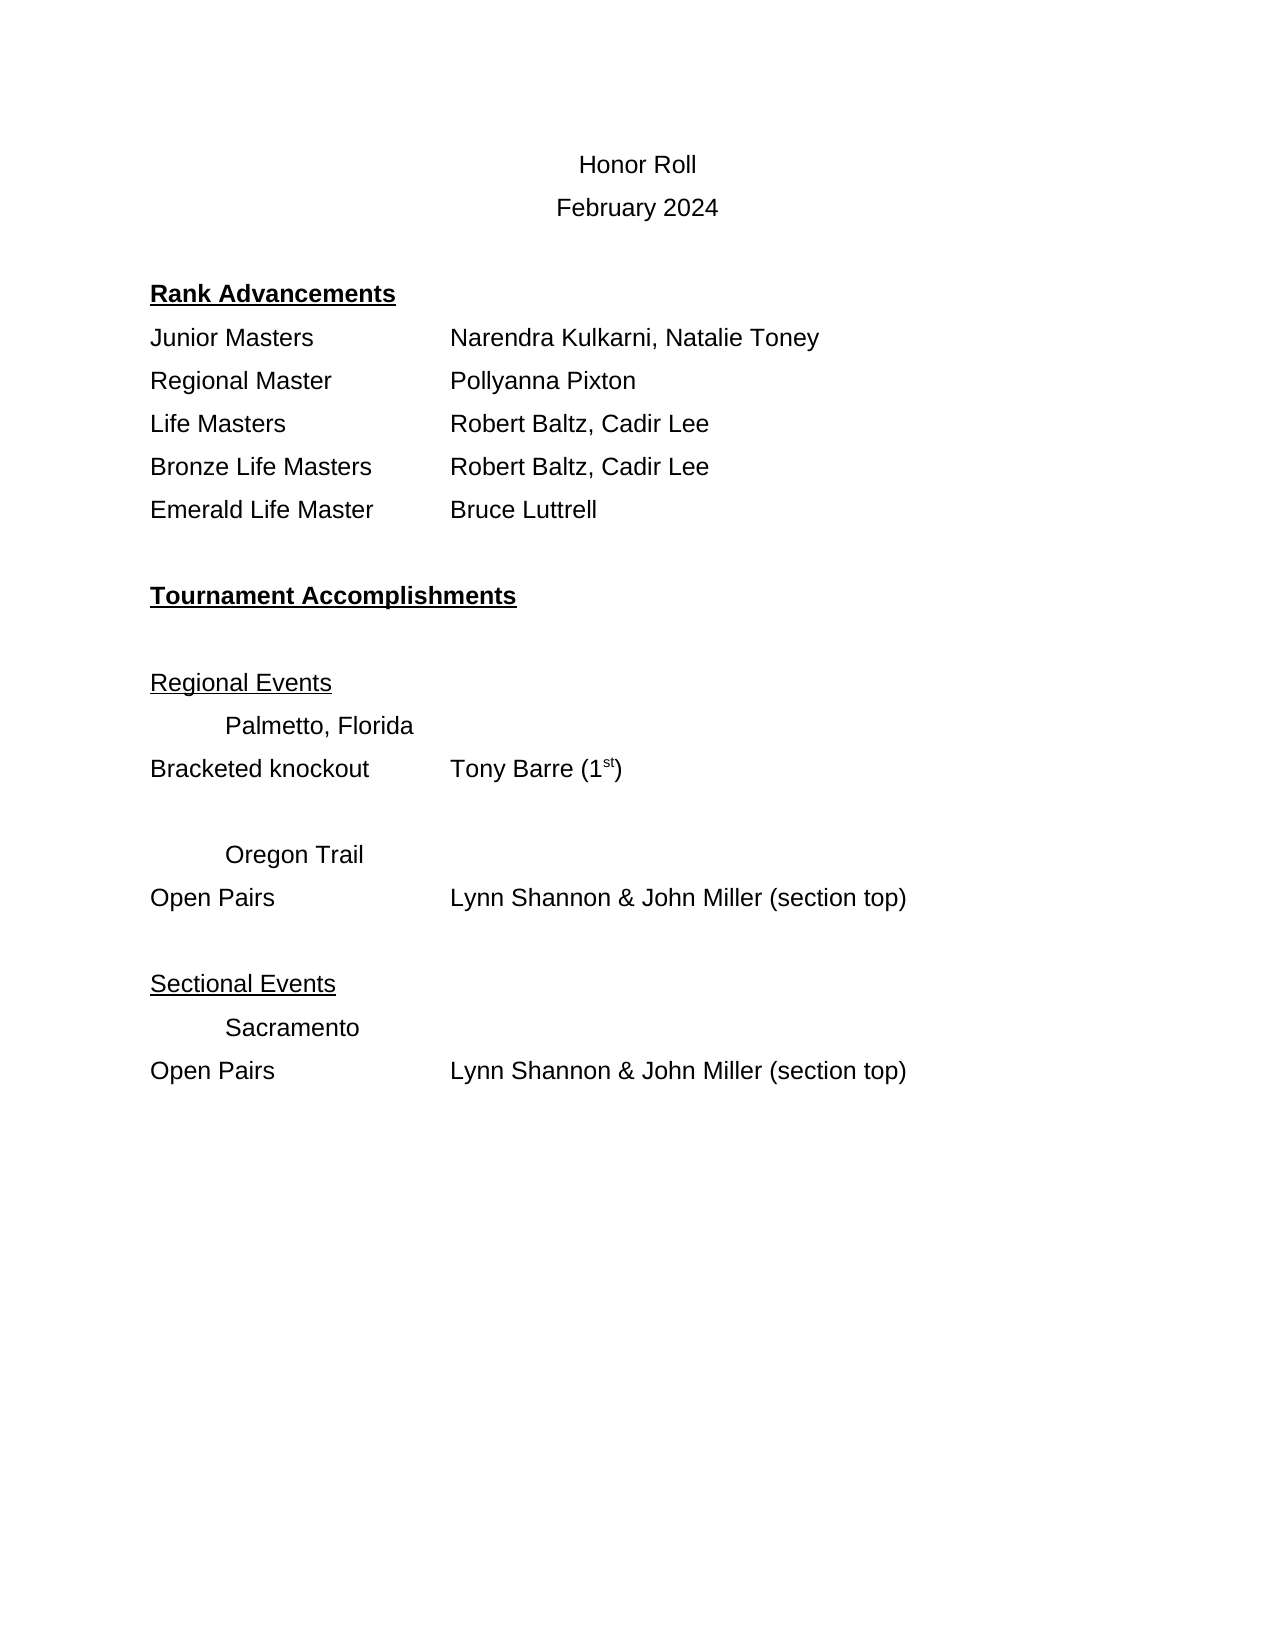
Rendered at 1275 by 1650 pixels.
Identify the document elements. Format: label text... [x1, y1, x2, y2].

text Bronze Life Masters Robert Baltz, Cadir Lee [150, 452, 1125, 481]
text Sacramento [150, 1012, 1125, 1041]
text Open Pairs Lynn Shannon & John Miller (section top) [150, 883, 1125, 912]
text Bracketed knockout Tony Barre (1st) [150, 754, 1125, 782]
text Emerald Life Master Bruce Luttrell [150, 495, 1125, 524]
text Rank Advancements [150, 279, 1125, 308]
text Junior Masters Narendra Kulkarni, Natalie Toney [150, 322, 1125, 351]
text Palmetto, Florida [150, 711, 1125, 739]
text Open Pairs Lynn Shannon & John Miller (section top) [150, 1056, 1125, 1084]
text Regional Master Pollyanna Pixton [150, 366, 1125, 394]
text February 2024 [150, 193, 1125, 222]
text Sectional Events [150, 969, 1125, 998]
text Tournament Accomplishments [150, 581, 1125, 610]
text Oregon Trail [150, 840, 1125, 869]
text Life Masters Robert Baltz, Cadir Lee [150, 409, 1125, 437]
text Regional Events [150, 667, 1125, 696]
text Honor Roll [150, 150, 1125, 179]
